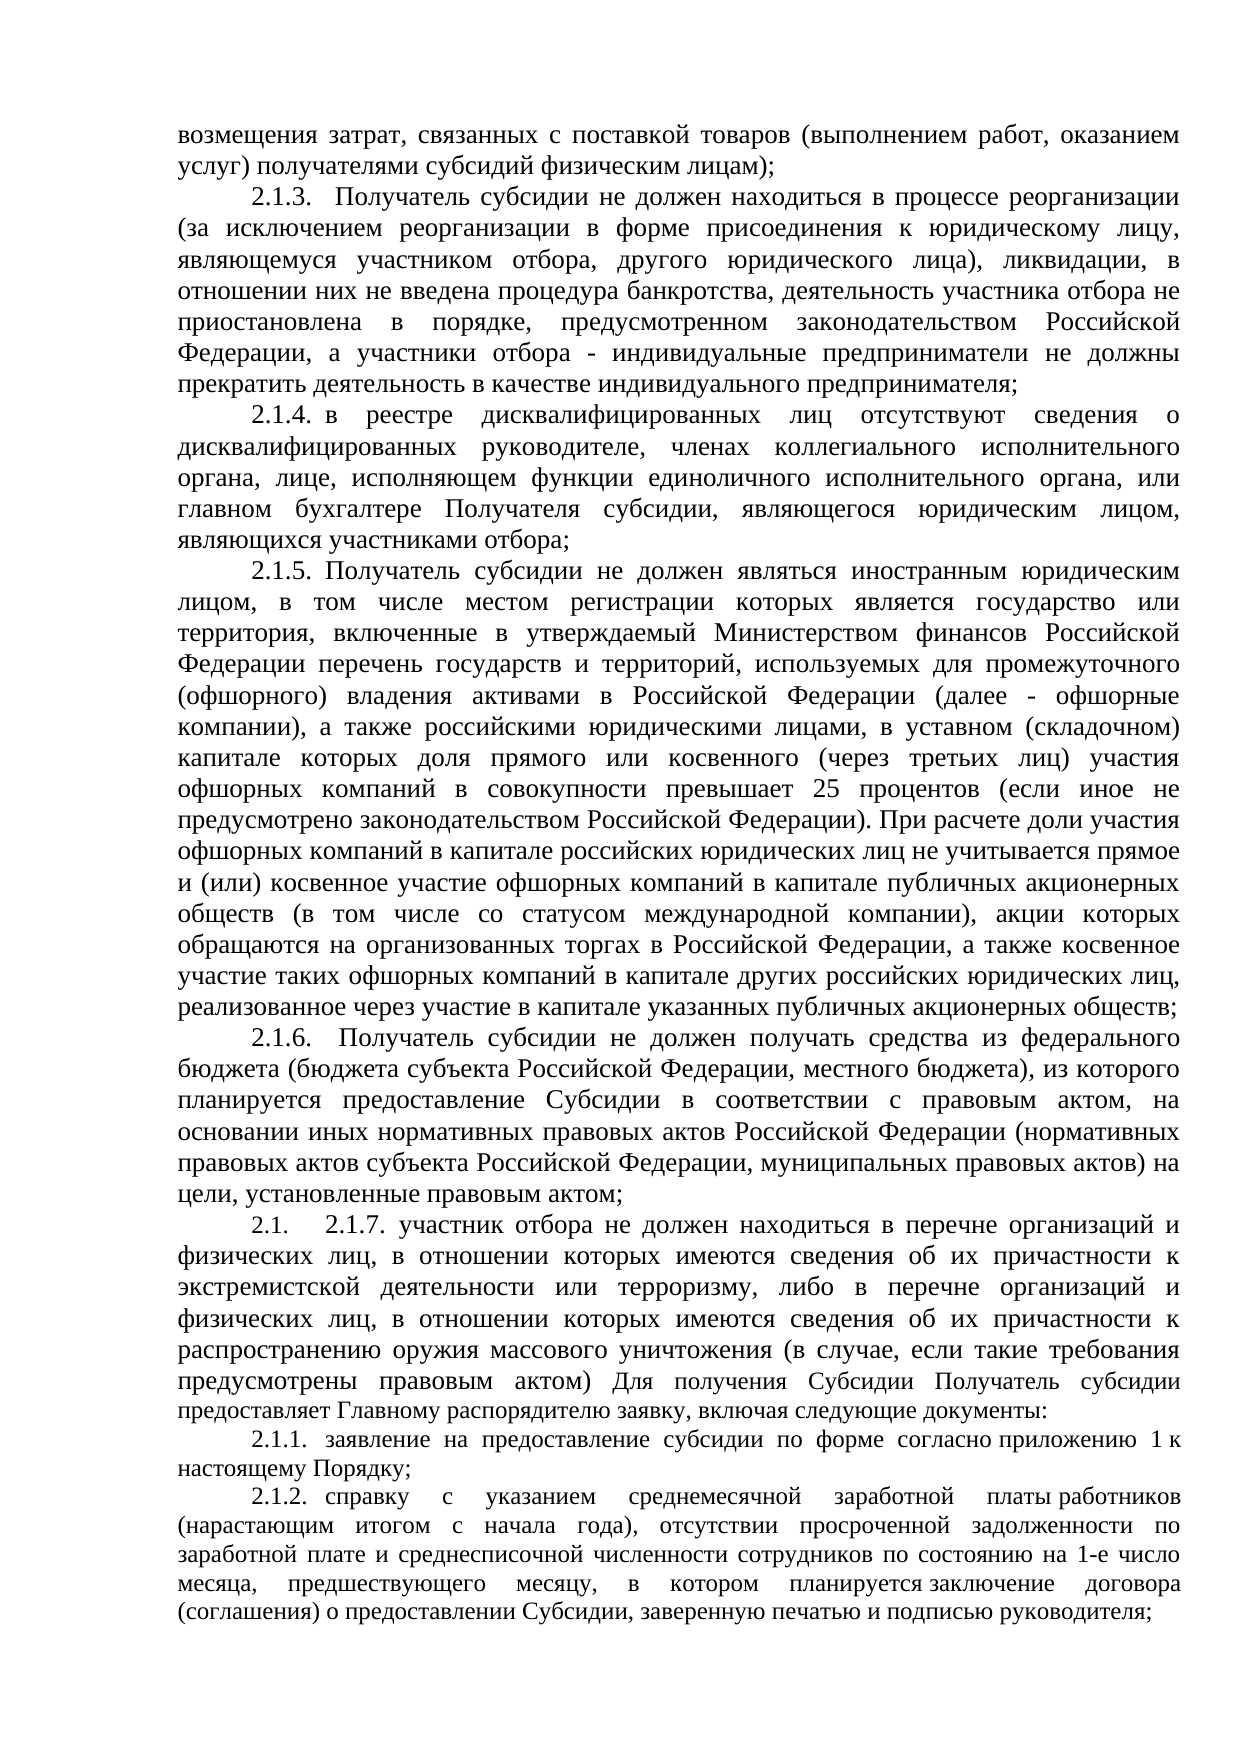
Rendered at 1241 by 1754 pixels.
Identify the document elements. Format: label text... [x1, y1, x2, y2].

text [177, 118, 1181, 180]
text 2.1.4. в реестре дисквалифицированных лиц отсутствуют сведения о дисквалифицированных руководителе, членах коллегиального исполнительного органа, лице, исполняющем функции единоличного исполнительного органа, или главном бухгалтере Получателя субсидии, являющегося юридическим лицом, являющихся участниками отбора; [177, 398, 1181, 554]
text 2.1.3. Получатель субсидии не должен находиться в процессе реорганизации (за исключением реорганизации в форме присоединения к юридическому лицу, являющемуся участником отбора, другого юридического лица), ликвидации, в отношении них не введена процедура банкротства, деятельность участника отбора не приостановлена в порядке, предусмотренном законодательством Российской Федерации, а участники отбора - индивидуальные предприниматели не должны прекратить деятельность в качестве индивидуального предпринимателя; [177, 180, 1181, 398]
text 2.1.5. Получатель субсидии не должен являться иностранным юридическим лицом, в том числе местом регистрации которых является государство или территория, включенные в утверждаемый Министерством финансов Российской Федерации перечень государств и территорий, используемых для промежуточного (офшорного) владения активами в Российской Федерации (далее - офшорные компании), а также российскими юридическими лицами, в уставном (складочном) капитале которых доля прямого или косвенного (через третьих лиц) участия офшорных компаний в совокупности превышает 25 процентов (если иное не предусмотрено законодательством Российской Федерации). При расчете доли участия офшорных компаний в капитале российских юридических лиц не учитывается прямое и (или) косвенное участие офшорных компаний в капитале публичных акционерных обществ (в том числе со статусом международной компании), акции которых обращаются на организованных торгах в Российской Федерации, а также косвенное участие таких офшорных компаний в капитале других российских юридических лиц, реализованное через участие в капитале указанных публичных акционерных обществ; [177, 554, 1181, 1021]
list справку с указанием среднемесячной заработной платы работников (нарастающим итогом с начала года), отсутствии просроченной задолженности по заработной плате и среднесписочной численности сотрудников по состоянию на 1-е число месяца, предшествующего месяцу, в котором планируется заключение договора (соглашения) о предоставлении Субсидии, заверенную печатью и подписью руководителя; [177, 1481, 1181, 1625]
text 2.1.6. Получатель субсидии не должен получать средства из федерального бюджета (бюджета субъекта Российской Федерации, местного бюджета), из которого планируется предоставление Субсидии в соответствии с правовым актом, на основании иных нормативных правовых актов Российской Федерации (нормативных правовых актов субъекта Российской Федерации, муниципальных правовых актов) на цели, установленные правовым актом; [177, 1021, 1181, 1208]
list 2.1.7. участник отбора не должен находиться в перечне организаций и физических лиц, в отношении которых имеются сведения об их причастности к экстремистской деятельности или терроризму, либо в перечне организаций и физических лиц, в отношении которых имеются сведения об их причастности к распространению оружия массового уничтожения (в случае, если такие требования предусмотрены правовым актом) Для получения Субсидии Получатель субсидии предоставляет Главному распорядителю заявку, включая следующие документы: [177, 1208, 1181, 1424]
list заявление на предоставление субсидии по форме согласно приложению 1 к настоящему Порядку; [177, 1424, 1181, 1481]
